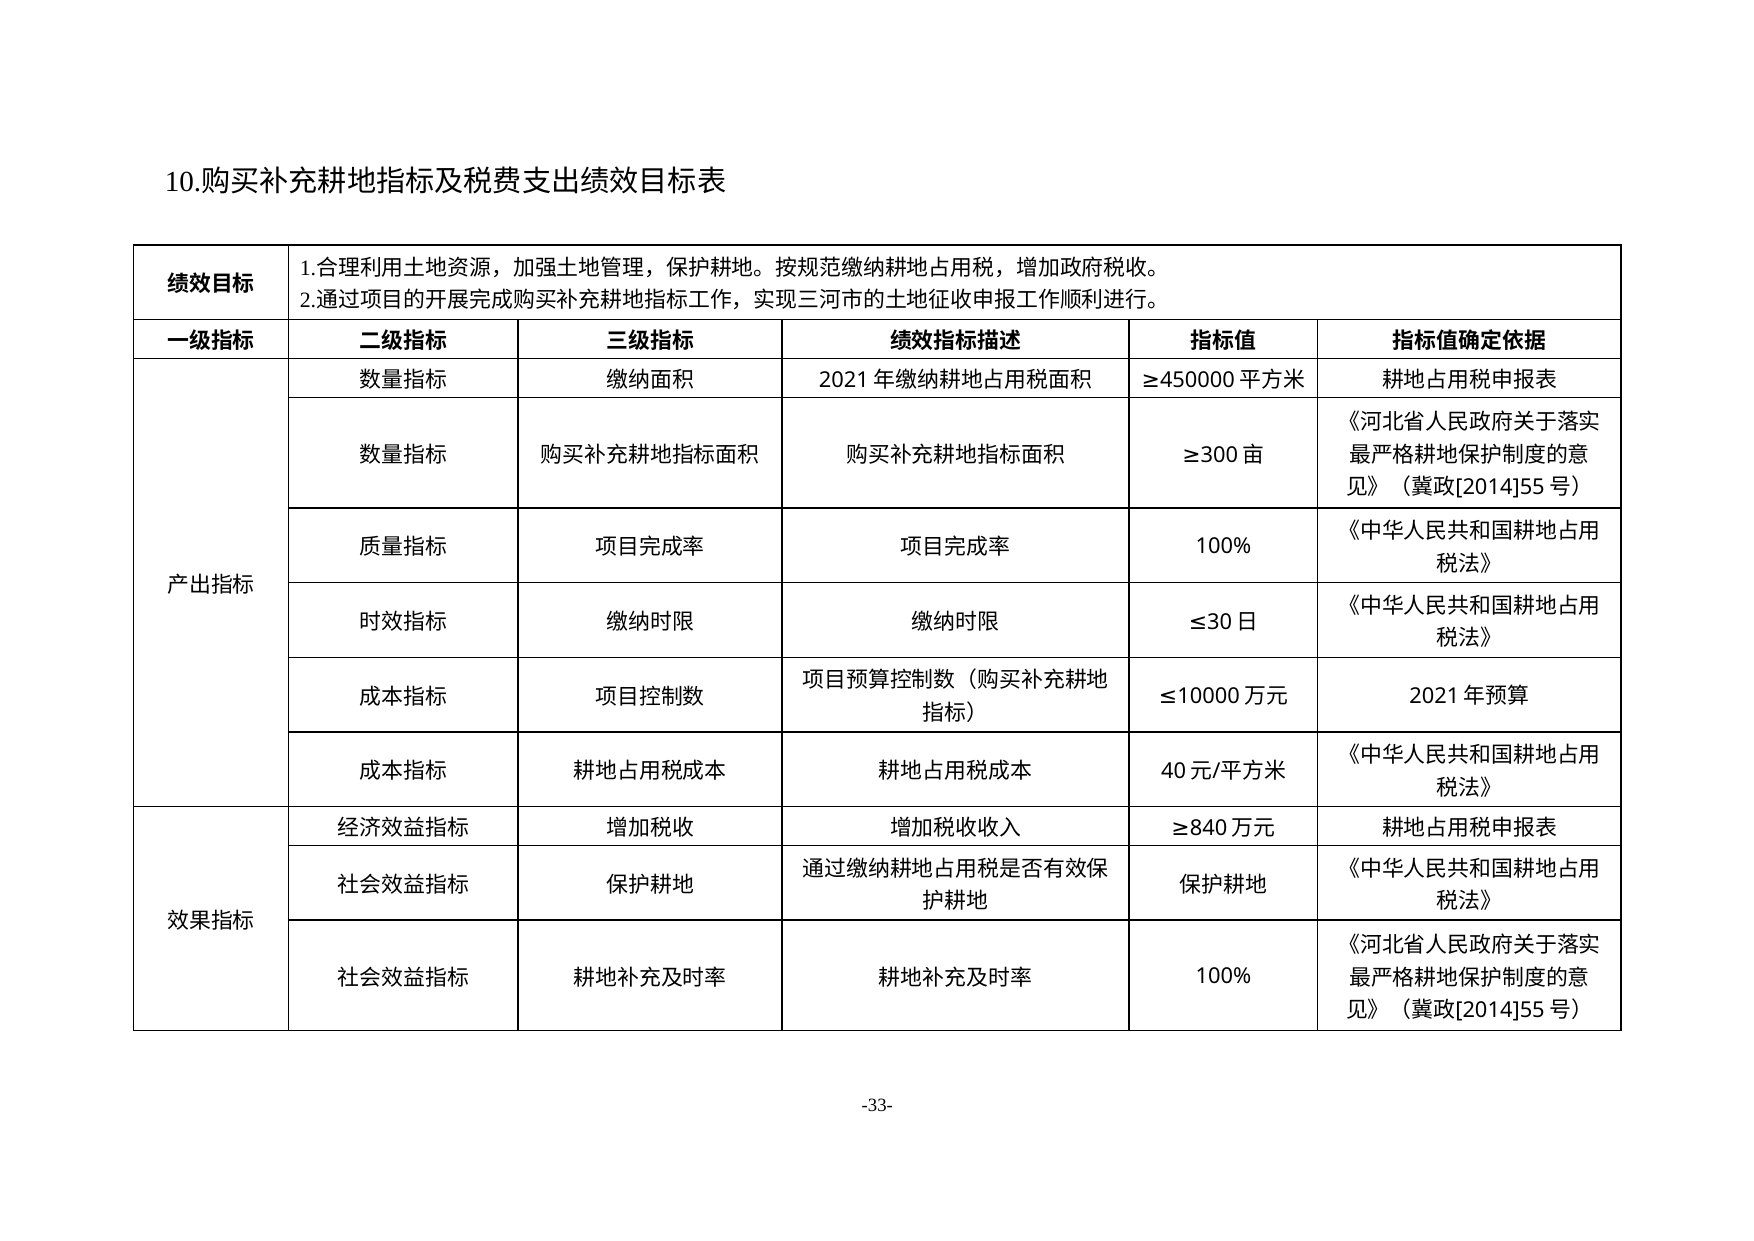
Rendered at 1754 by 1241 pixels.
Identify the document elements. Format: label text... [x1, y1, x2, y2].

table_cell 购买补充耕地指标面积 [519, 398, 781, 507]
table_cell 时效指标 [289, 583, 517, 656]
table_cell 一级指标 [134, 320, 288, 358]
table_cell 《中华人民共和国耕地占用税法》 [1318, 509, 1620, 582]
table_cell 耕地补充及时率 [783, 921, 1128, 1030]
table_cell 保护耕地 [1130, 846, 1317, 919]
table_cell 耕地补充及时率 [519, 921, 781, 1030]
table_cell 《河北省人民政府关于落实最严格耕地保护制度的意见》（冀政[2014]55号） [1318, 398, 1620, 507]
table_cell 缴纳时限 [519, 583, 781, 656]
table_cell 二级指标 [289, 320, 517, 358]
table_cell 耕地占用税申报表 [1318, 359, 1620, 397]
table_cell 成本指标 [289, 658, 517, 731]
table_cell 增加税收收入 [783, 807, 1128, 845]
table_cell 《中华人民共和国耕地占用税法》 [1318, 583, 1620, 656]
table_cell 缴纳面积 [519, 359, 781, 397]
table_cell ≥300亩 [1130, 398, 1317, 507]
table_cell ≤10000万元 [1130, 658, 1317, 731]
table_header 绩效目标 [134, 246, 288, 319]
table_cell 《河北省人民政府关于落实最严格耕地保护制度的意见》（冀政[2014]55号） [1318, 921, 1620, 1030]
table_cell ≥450000平方米 [1130, 359, 1317, 397]
table_cell 产出指标 [134, 359, 288, 806]
table_header 1.合理利用土地资源，加强土地管理，保护耕地。按规范缴纳耕地占用税，增加政府税收。 2.通过项目的开展完成购买补充耕地指标工作，实现三河市的土地征收申报工作顺利进行。 [289, 246, 1620, 319]
table_cell 100% [1130, 921, 1317, 1030]
table_cell 《中华人民共和国耕地占用税法》 [1318, 733, 1620, 806]
table_cell 项目完成率 [519, 509, 781, 582]
table_cell 项目预算控制数（购买补充耕地指标） [783, 658, 1128, 731]
table_cell 指标值确定依据 [1318, 320, 1620, 358]
table_cell 40元/平方米 [1130, 733, 1317, 806]
table_cell 绩效指标描述 [783, 320, 1128, 358]
table_cell 经济效益指标 [289, 807, 517, 845]
table_cell 数量指标 [289, 359, 517, 397]
table_cell 2021年缴纳耕地占用税面积 [783, 359, 1128, 397]
table_cell 成本指标 [289, 733, 517, 806]
table_cell 耕地占用税申报表 [1318, 807, 1620, 845]
table_cell 保护耕地 [519, 846, 781, 919]
table_cell 质量指标 [289, 509, 517, 582]
table_cell 三级指标 [519, 320, 781, 358]
text 10.购买补充耕地指标及税费支出绩效目标表{ TC 2、办公自动化（OA）和督查督办系统升级及推广费绩效目标表 \f C \l 1 } [106, 146, 1648, 211]
table_cell 指标值 [1130, 320, 1317, 358]
table_cell 缴纳时限 [783, 583, 1128, 656]
table_cell 数量指标 [289, 398, 517, 507]
table_cell 购买补充耕地指标面积 [783, 398, 1128, 507]
table_cell 项目完成率 [783, 509, 1128, 582]
table_cell 耕地占用税成本 [519, 733, 781, 806]
table_cell 2021年预算 [1318, 658, 1620, 731]
table_cell ≤30日 [1130, 583, 1317, 656]
table_cell 耕地占用税成本 [783, 733, 1128, 806]
table_cell ≥840万元 [1130, 807, 1317, 845]
table_cell 社会效益指标 [289, 921, 517, 1030]
table_cell 效果指标 [134, 807, 288, 1030]
table_cell 通过缴纳耕地占用税是否有效保护耕地 [783, 846, 1128, 919]
table_cell 社会效益指标 [289, 846, 517, 919]
table_cell 《中华人民共和国耕地占用税法》 [1318, 846, 1620, 919]
table_cell 项目控制数 [519, 658, 781, 731]
table_cell 100% [1130, 509, 1317, 582]
table_cell 增加税收 [519, 807, 781, 845]
